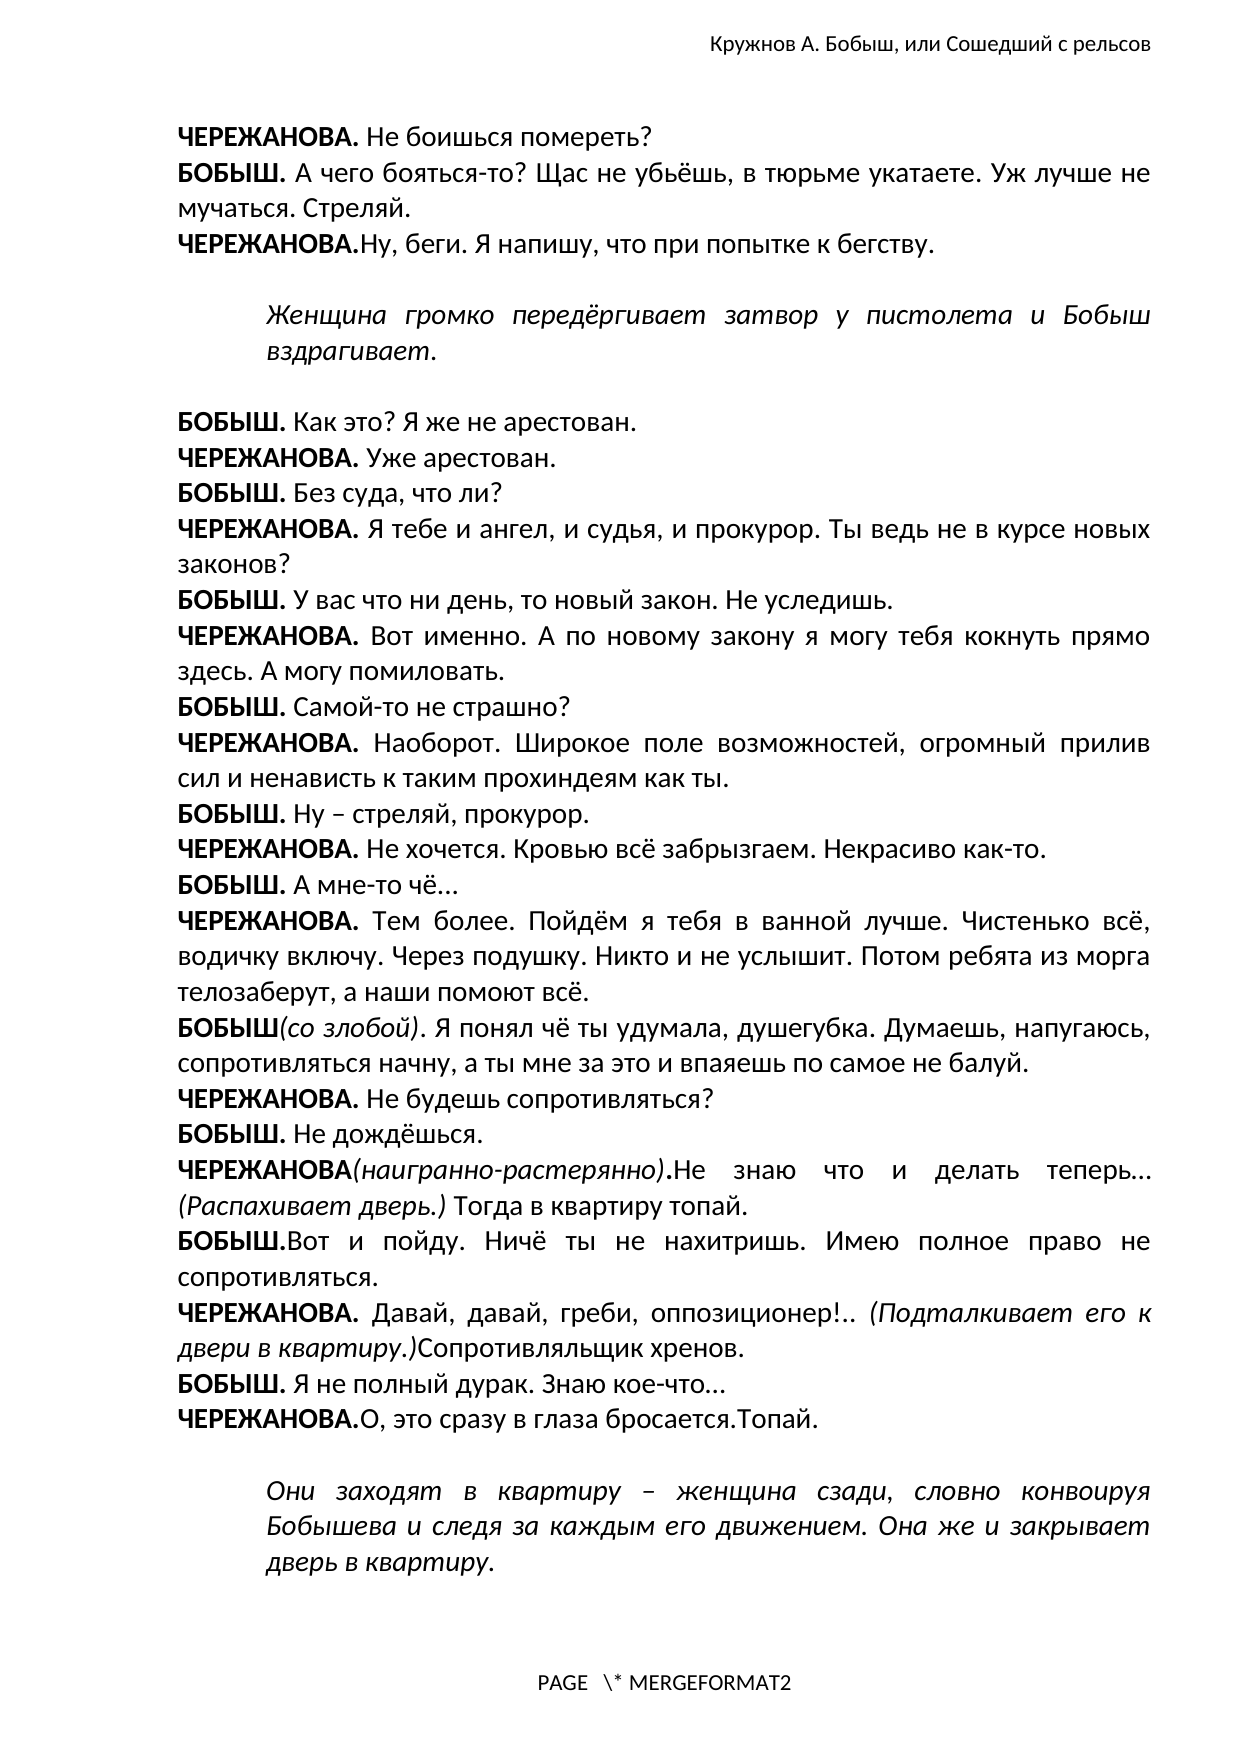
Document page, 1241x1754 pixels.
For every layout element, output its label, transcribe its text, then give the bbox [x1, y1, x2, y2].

text ЧЕРЕЖАНОВА.О, это сразу в глаза бросается.Топай. [177, 1401, 1152, 1436]
text ЧЕРЕЖАНОВА. Уже арестован. [177, 439, 1152, 474]
text БОБЫШ. А чего бояться-то? Щас не убьёшь, в тюрьме укатаете. Уж лучше не мучаться. Стреляй. [177, 154, 1152, 225]
text БОБЫШ. Самой-то не страшно? [177, 688, 1152, 724]
text ЧЕРЕЖАНОВА. Тем более. Пойдём я тебя в ванной лучше. Чистенько всё, водичку включу. Через подушку. Никто и не услышит. Потом ребята из морга телозаберут, а наши помоют всё. [177, 902, 1152, 1009]
text ЧЕРЕЖАНОВА.Ну, беги. Я напишу, что при попытке к бегству. [177, 225, 1152, 261]
text ЧЕРЕЖАНОВА. Вот именно. А по новому закону я могу тебя кокнуть прямо здесь. А могу помиловать. [177, 617, 1152, 688]
text ЧЕРЕЖАНОВА(наигранно-растерянно).Не знаю что и делать теперь… (Распахивает дверь.) Тогда в квартиру топай. [177, 1151, 1152, 1222]
text ЧЕРЕЖАНОВА. Не хочется. Кровью всё забрызгаем. Некрасиво как-то. [177, 831, 1152, 866]
text ЧЕРЕЖАНОВА. Давай, давай, греби, оппозиционер!.. (Подталкивает его к двери в квартиру.)Сопротивляльщик хренов. [177, 1294, 1152, 1365]
text БОБЫШ.Вот и пойду. Ничё ты не нахитришь. Имею полное право не сопротивляться. [177, 1222, 1152, 1294]
text БОБЫШ. Как это? Я же не арестован. [177, 403, 1152, 439]
text Женщина громко передёргивает затвор у пистолета и Бобыш вздрагивает. [266, 296, 1152, 367]
text БОБЫШ. А мне-то чё... [177, 866, 1152, 902]
text БОБЫШ. Не дождёшься. [177, 1116, 1152, 1151]
text ЧЕРЕЖАНОВА. Я тебе и ангел, и судья, и прокурор. Ты ведь не в курсе новых законов? [177, 510, 1152, 581]
text БОБЫШ. Ну – стреляй, прокурор. [177, 795, 1152, 831]
text ЧЕРЕЖАНОВА. Не боишься помереть? [177, 118, 1152, 154]
text БОБЫШ(со злобой). Я понял чё ты удумала, душегубка. Думаешь, напугаюсь, сопротивляться начну, а ты мне за это и впаяешь по самое не балуй. [177, 1009, 1152, 1080]
text БОБЫШ. Без суда, что ли? [177, 474, 1152, 510]
text Они заходят в квартиру – женщина сзади, словно конвоируя Бобышева и следя за каждым его движением. Она же и закрывает дверь в квартиру. [266, 1472, 1152, 1579]
text БОБЫШ. У вас что ни день, то новый закон. Не уследишь. [177, 581, 1152, 617]
text ЧЕРЕЖАНОВА. Наоборот. Широкое поле возможностей, огромный прилив сил и ненависть к таким прохиндеям как ты. [177, 724, 1152, 795]
text ЧЕРЕЖАНОВА. Не будешь сопротивляться? [177, 1080, 1152, 1116]
text БОБЫШ. Я не полный дурак. Знаю кое-что… [177, 1365, 1152, 1401]
